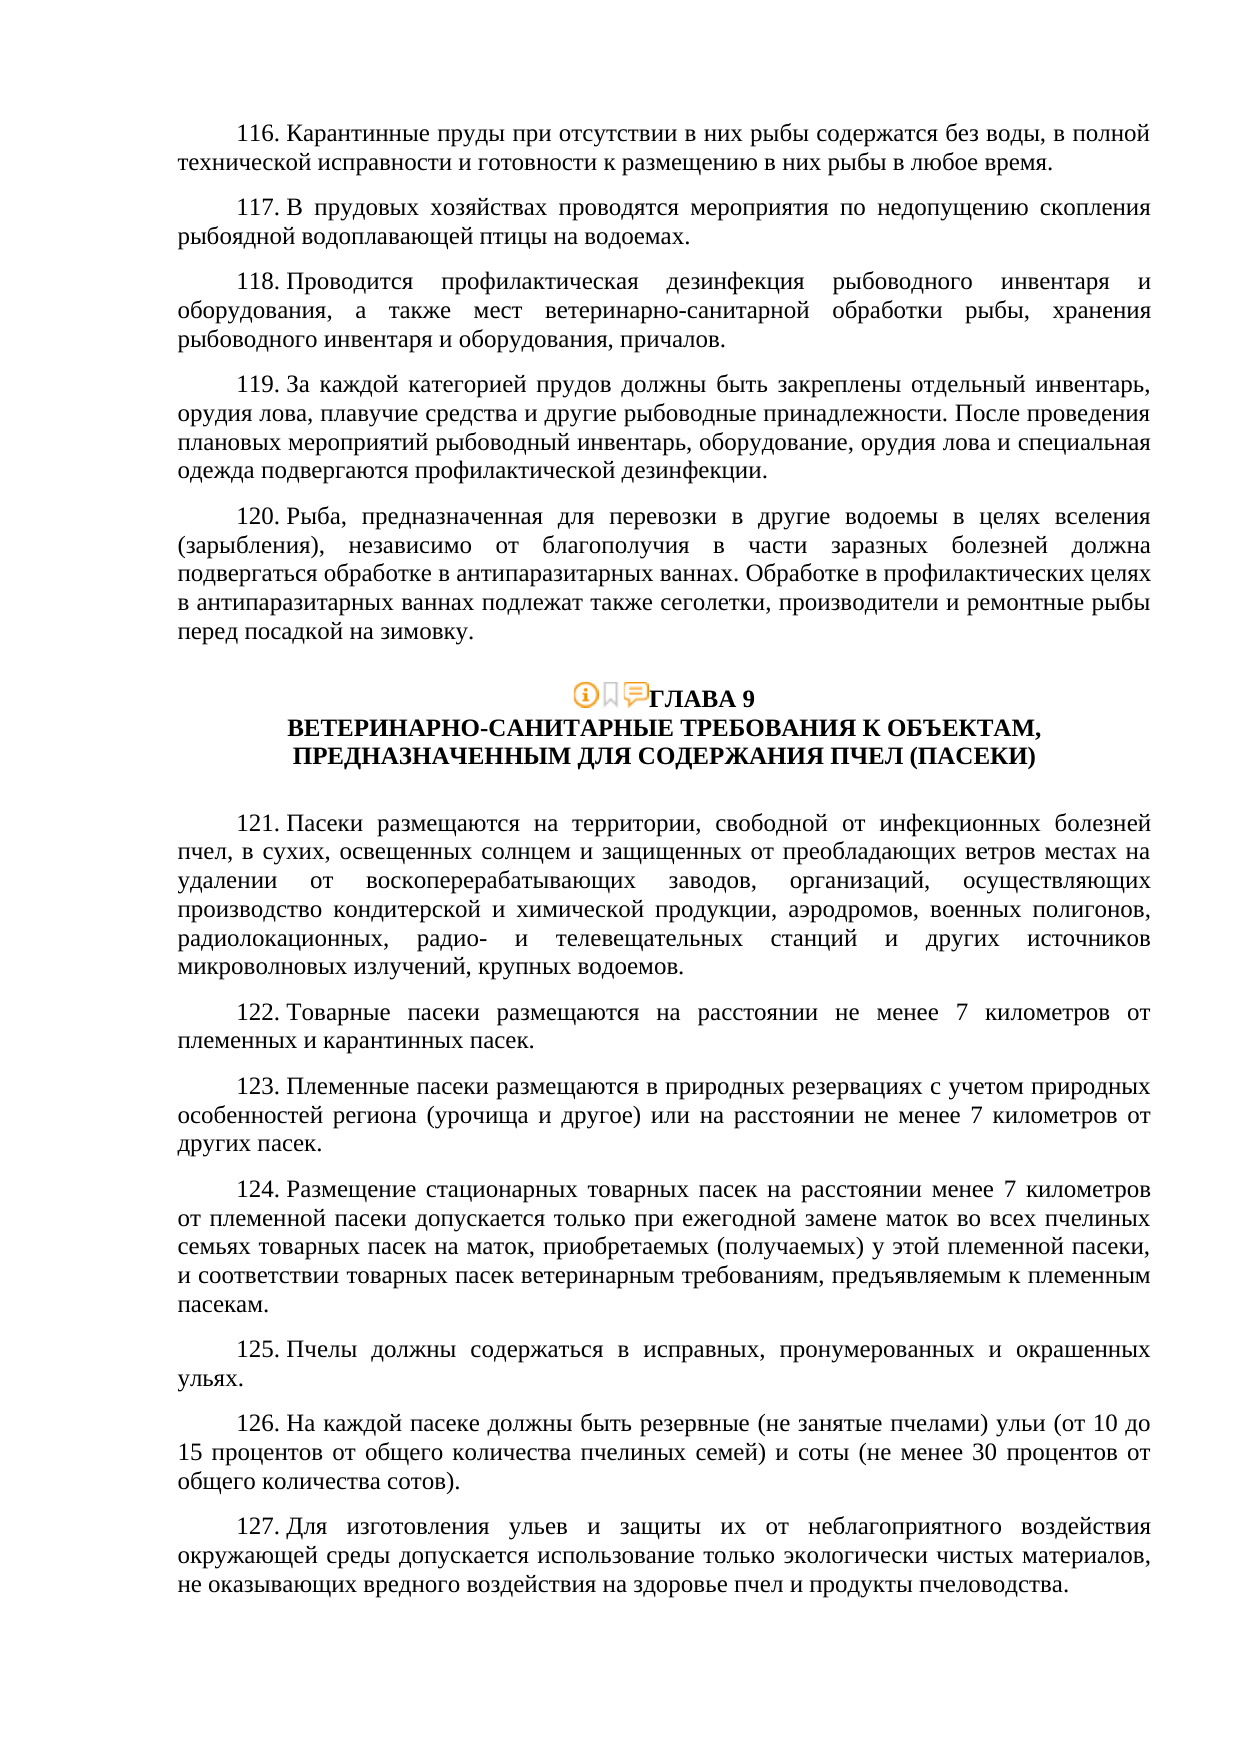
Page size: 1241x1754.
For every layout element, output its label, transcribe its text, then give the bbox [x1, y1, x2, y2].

text 120. Рыба, предназначенная для перевозки в другие водоемы в целях вселения (зарыбления), независимо от благополучия в части заразных болезней должна подвергаться обработке в антипаразитарных ваннах. Обработке в профилактических целях в антипаразитарных ваннах подлежат также сеголетки, производители и ремонтные рыбы перед посадкой на зимовку. [177, 501, 1152, 645]
text 119. За каждой категорией прудов должны быть закреплены отдельный инвентарь, орудия лова, плавучие средства и другие рыбоводные принадлежности. После проведения плановых мероприятий рыбоводный инвентарь, оборудование, орудия лова и специальная одежда подвергаются профилактической дезинфекции. [177, 369, 1152, 484]
text 123. Племенные пасеки размещаются в природных резервациях с учетом природных особенностей региона (урочища и другое) или на расстоянии не менее 7 километров от других пасек. [177, 1071, 1152, 1157]
text 118. Проводится профилактическая дезинфекция рыбоводного инвентаря и оборудования, а также мест ветеринарно-санитарной обработки рыбы, хранения рыбоводного инвентаря и оборудования, причалов. [177, 266, 1152, 353]
text 126. На каждой пасеке должны быть резервные (не занятые пчелами) ульи (от 10 до 15 процентов от общего количества пчелиных семей) и соты (не менее 30 процентов от общего количества сотов). [177, 1408, 1152, 1495]
text 121. Пасеки размещаются на территории, свободной от инфекционных болезней пчел, в сухих, освещенных солнцем и защищенных от преобладающих ветров местах на удалении от воскоперерабатывающих заводов, организаций, осуществляющих производство кондитерской и химической продукции, аэродромов, военных полигонов, радиолокационных, радио- и телевещательных станций и других источников микроволновых излучений, крупных водоемов. [177, 808, 1152, 980]
text 124. Размещение стационарных товарных пасек на расстоянии менее 7 километров от племенной пасеки допускается только при ежегодной замене маток во всех пчелиных семьях товарных пасек на маток, приобретаемых (получаемых) у этой племенной пасеки, и соответствии товарных пасек ветеринарным требованиям, предъявляемым к племенным пасекам. [177, 1174, 1152, 1318]
text 117. В прудовых хозяйствах проводятся мероприятия по недопущению скопления рыбоядной водоплавающей птицы на водоемах. [177, 192, 1152, 250]
picture [573, 682, 649, 708]
text 122. Товарные пасеки размещаются на расстоянии не менее 7 километров от племенных и карантинных пасек. [177, 997, 1152, 1054]
text 125. Пчелы должны содержаться в исправных, пронумерованных и окрашенных ульях. [177, 1334, 1152, 1392]
text 116. Карантинные пруды при отсутствии в них рыбы содержатся без воды, в полной технической исправности и готовности к размещению в них рыбы в любое время. [177, 118, 1152, 176]
text 127. Для изготовления ульев и защиты их от неблагоприятного воздействия окружающей среды допускается использование только экологически чистых материалов, не оказывающих вредного воздействия на здоровье пчел и продукты пчеловодства. [177, 1511, 1152, 1598]
text ГЛАВА 9 ВЕТЕРИНАРНО-САНИТАРНЫЕ ТРЕБОВАНИЯ К ОБЪЕКТАМ, ПРЕДНАЗНАЧЕННЫМ ДЛЯ СОДЕРЖАНИЯ ПЧЕЛ (ПАСЕКИ) [177, 682, 1152, 770]
